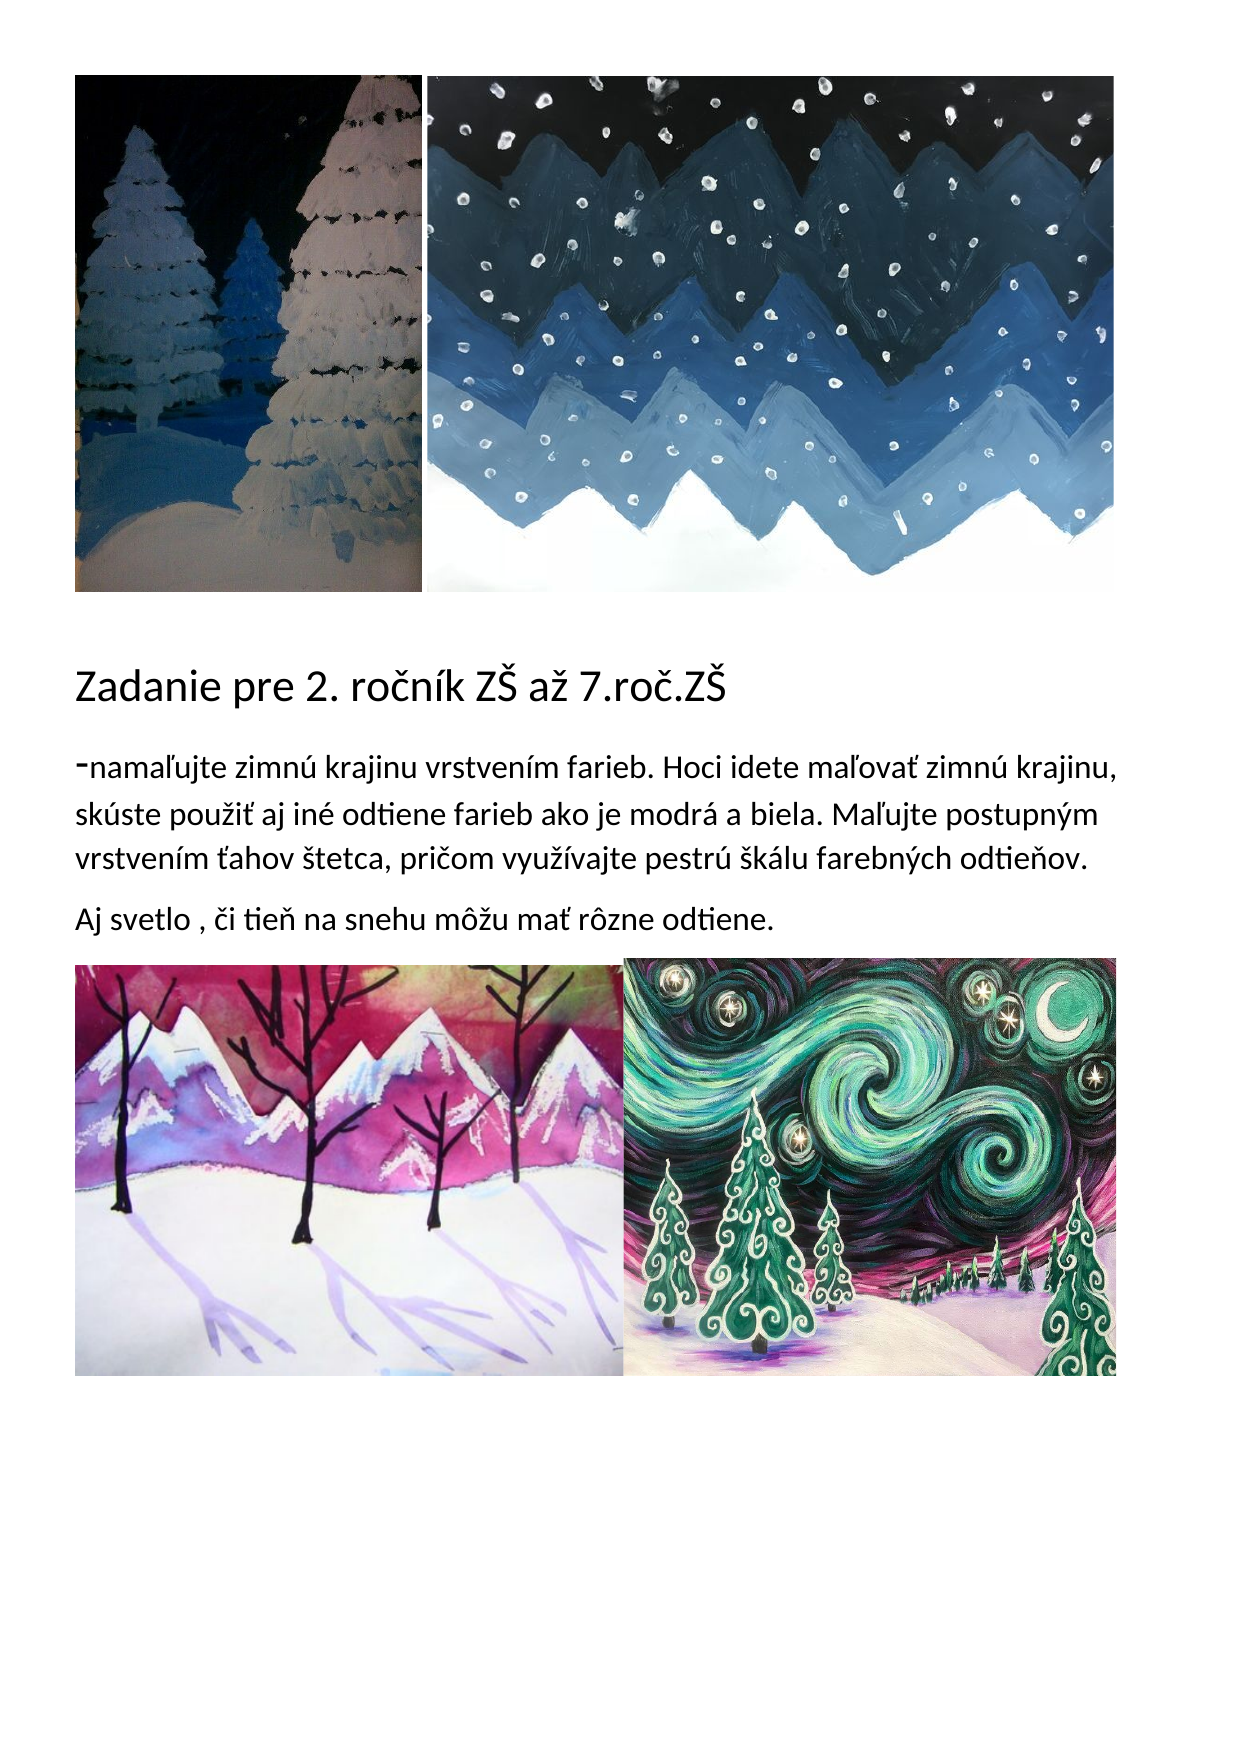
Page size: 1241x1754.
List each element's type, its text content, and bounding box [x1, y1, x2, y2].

picture [623, 958, 1117, 1376]
text Aj svetlo , či tieň na snehu môžu mať rôzne odtiene. [75, 898, 1165, 938]
text Zadanie pre 2. ročník ZŠ až 7.roč.ZŠ [75, 657, 1165, 713]
text -namaľujte zimnú krajinu vrstvením farieb. Hoci idete maľovať zimnú krajinu, skúste použiť aj iné odtiene farieb ako je modrá a biela. Maľujte postupným vrstvením ťahov štetca, pričom využívajte pestrú škálu farebných odtieňov. [75, 734, 1165, 878]
